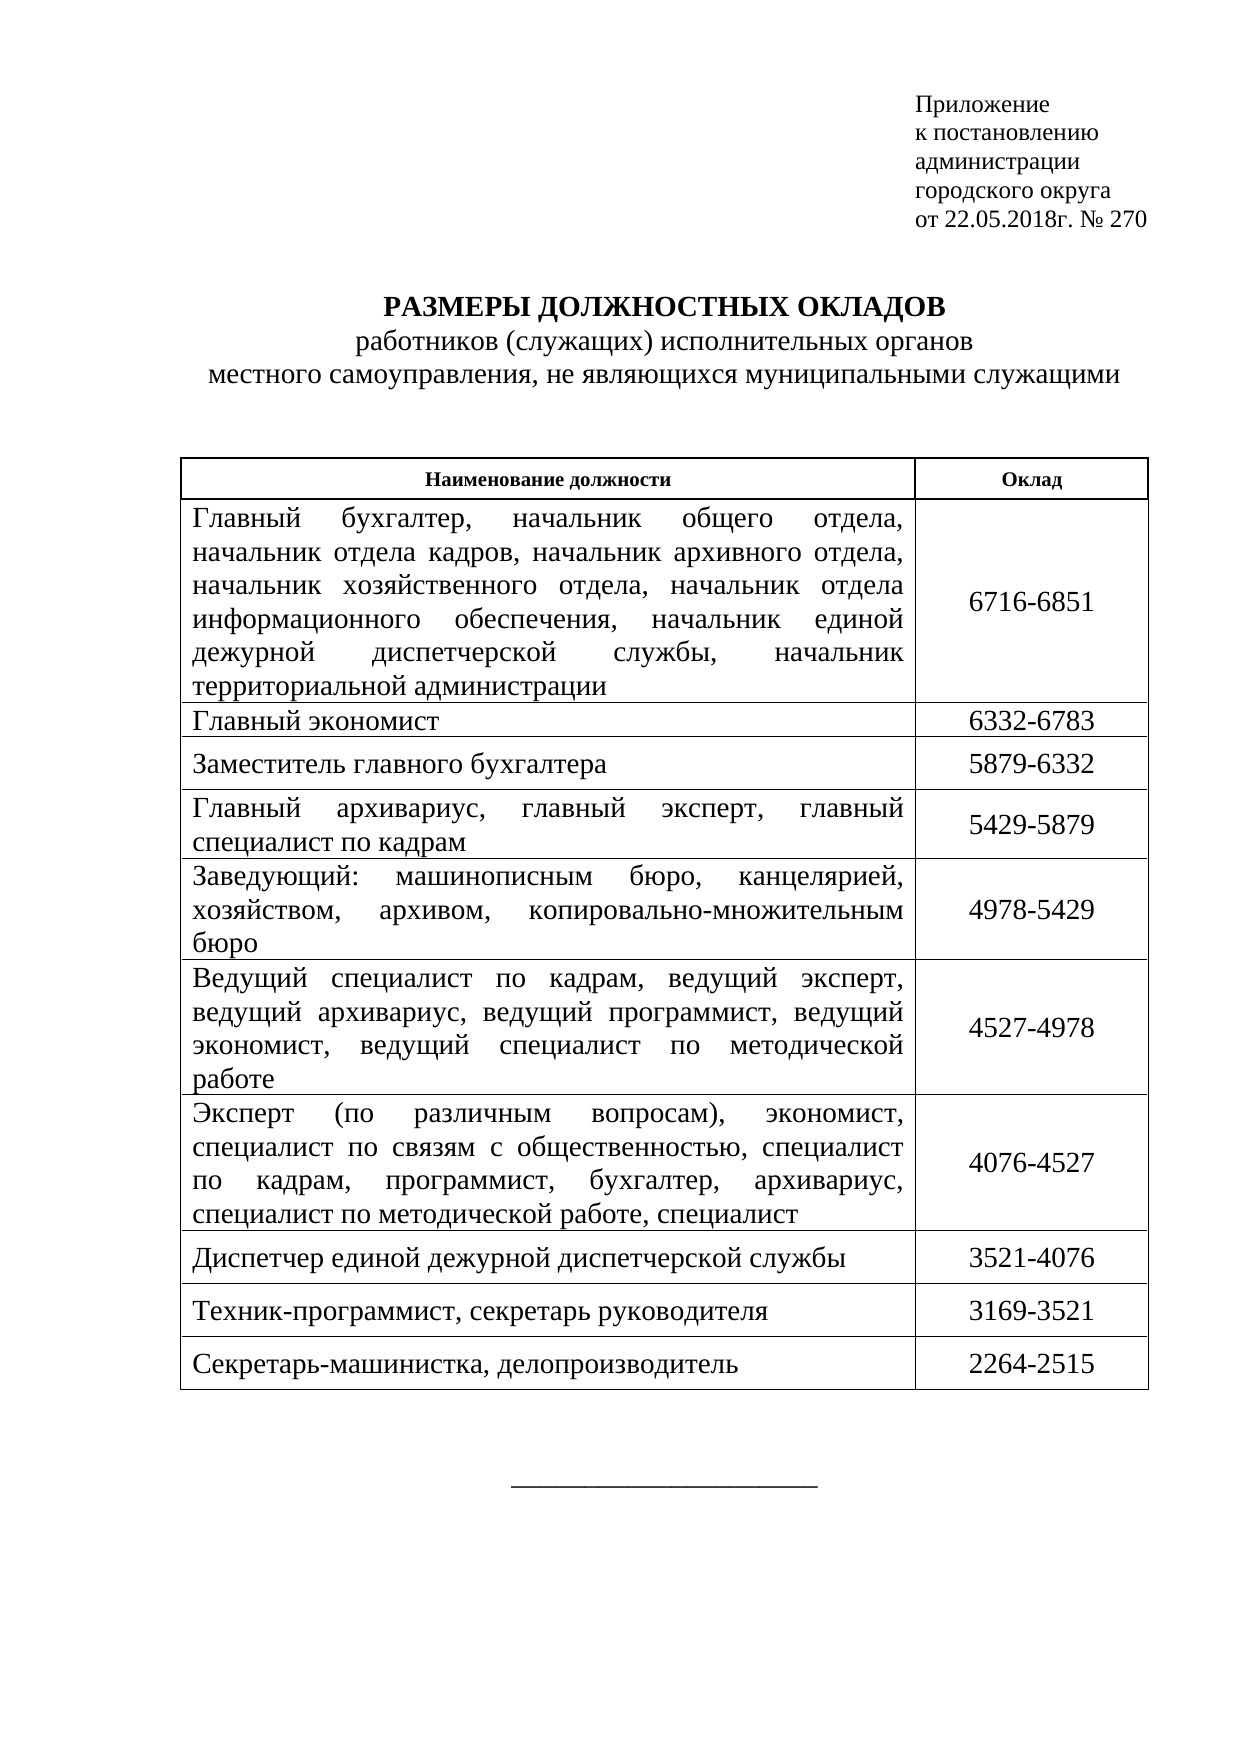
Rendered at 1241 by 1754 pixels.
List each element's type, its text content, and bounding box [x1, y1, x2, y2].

text работников (служащих) исполнительных органов [177, 323, 1152, 356]
text к постановлению [915, 117, 1152, 146]
table_cell 6716-6851 [916, 500, 1148, 702]
text РАЗМЕРЫ ДОЛЖНОСТНЫХ ОКЛАДОВ [177, 289, 1152, 323]
table_header Наименование должности [182, 459, 914, 498]
table_cell 3521-4076 [916, 1230, 1148, 1283]
table_header Оклад [916, 459, 1147, 498]
table_cell Техник-программист, секретарь руководителя [181, 1283, 915, 1336]
table_cell Главный бухгалтер, начальник общего отдела, начальник отдела кадров, начальник архивного отдела, начальник хозяйственного отдела, начальник отдела информационного обеспечения, начальник единой дежурной диспетчерской службы, начальник территориальной администрации [181, 500, 915, 702]
table_cell 2264-2515 [916, 1336, 1148, 1389]
table_cell Главный экономист [181, 702, 915, 736]
table_cell 4527-4978 [916, 959, 1148, 1094]
table_cell 4978-5429 [916, 858, 1148, 959]
text Приложение [915, 89, 1152, 117]
text администрации [915, 146, 1152, 175]
table_cell 6332-6783 [916, 702, 1148, 736]
table_cell 5879-6332 [916, 736, 1148, 789]
table_cell Эксперт (по различным вопросам), экономист, специалист по связям с общественностью, специалист по кадрам, программист, бухгалтер, архивариус, специалист по методической работе, специалист [181, 1094, 915, 1229]
text _____________________ [177, 1457, 1152, 1491]
table_cell 3169-3521 [916, 1283, 1148, 1336]
table_cell Диспетчер единой дежурной диспетчерской службы [181, 1230, 915, 1283]
text местного самоуправления, не являющихся муниципальными служащими [177, 356, 1152, 390]
text от 22.05.2018г. № 270 [915, 204, 1152, 232]
table_cell Ведущий специалист по кадрам, ведущий эксперт, ведущий архивариус, ведущий программист, ведущий экономист, ведущий специалист по методической работе [181, 959, 915, 1094]
table_cell Секретарь-машинистка, делопроизводитель [181, 1336, 915, 1389]
table_cell 5429-5879 [916, 789, 1148, 857]
table_cell Заведующий: машинописным бюро, канцелярией, хозяйством, архивом, копировально-множительным бюро [181, 858, 915, 959]
text городского округа [915, 175, 1152, 204]
table_cell Главный архивариус, главный эксперт, главный специалист по кадрам [181, 789, 915, 857]
table_cell Заместитель главного бухгалтера [181, 736, 915, 789]
table_cell 4076-4527 [916, 1094, 1148, 1229]
